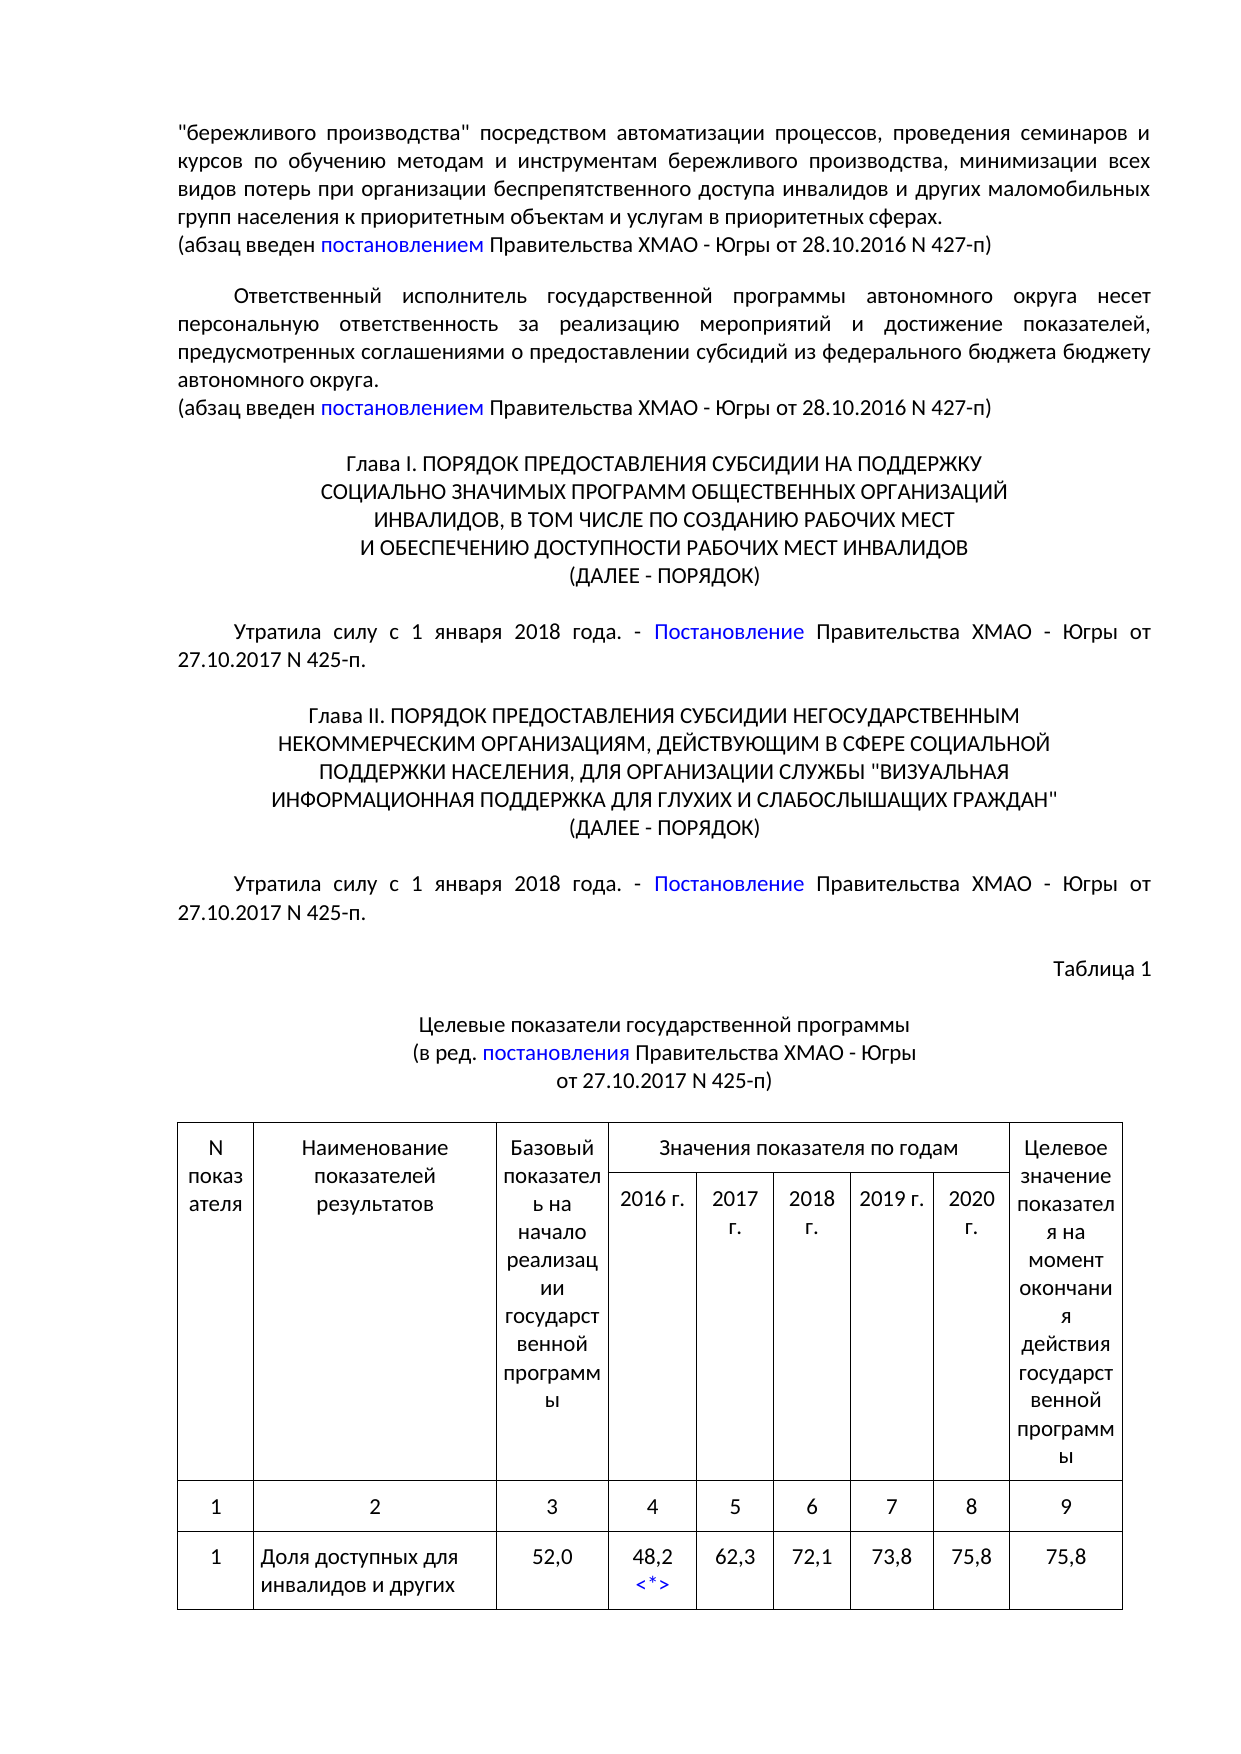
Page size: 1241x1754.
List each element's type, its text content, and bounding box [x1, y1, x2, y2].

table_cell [254, 1532, 496, 1609]
text Глава II. ПОРЯДОК ПРЕДОСТАВЛЕНИЯ СУБСИДИИ НЕГОСУДАРСТВЕННЫМ [177, 701, 1152, 729]
table_header Целевое значение показателя на момент окончания действия государственной программы [1010, 1123, 1122, 1480]
table_cell 73,8 [851, 1532, 933, 1609]
table_cell 2018 г. [774, 1173, 850, 1480]
text НЕКОММЕРЧЕСКИМ ОРГАНИЗАЦИЯМ, ДЕЙСТВУЮЩИМ В СФЕРЕ СОЦИАЛЬНОЙ [177, 729, 1152, 757]
table_cell 9 [1010, 1481, 1122, 1531]
text от 27.10.2017 N 425-п) [177, 1066, 1152, 1094]
table_cell 7 [851, 1481, 933, 1531]
table_cell 52,0 [497, 1532, 608, 1609]
table_header Наименование показателей результатов [254, 1123, 496, 1480]
text Утратила силу с 1 января 2018 года. - Постановление Правительства ХМАО - Югры от 27.10.2017 N 425-п. [177, 869, 1152, 926]
text ИНФОРМАЦИОННАЯ ПОДДЕРЖКА ДЛЯ ГЛУХИХ И СЛАБОСЛЫШАЩИХ ГРАЖДАН" [177, 786, 1152, 813]
table_cell 1 [178, 1532, 253, 1609]
text Целевые показатели государственной программы [177, 1010, 1152, 1038]
table_cell 6 [774, 1481, 850, 1531]
table_cell 2019 г. [851, 1173, 933, 1480]
table_cell 48,2 <*> [609, 1532, 696, 1609]
table_header Значения показателя по годам [609, 1123, 1009, 1172]
table_cell 62,3 [697, 1532, 773, 1609]
table_header N показателя [178, 1123, 253, 1480]
table_cell 2017 г. [697, 1173, 773, 1480]
text ПОДДЕРЖКИ НАСЕЛЕНИЯ, ДЛЯ ОРГАНИЗАЦИИ СЛУЖБЫ "ВИЗУАЛЬНАЯ [177, 757, 1152, 786]
table_cell 2016 г. [609, 1173, 696, 1480]
text (ДАЛЕЕ - ПОРЯДОК) [177, 813, 1152, 842]
text ИНВАЛИДОВ, В ТОМ ЧИСЛЕ ПО СОЗДАНИЮ РАБОЧИХ МЕСТ [177, 505, 1152, 533]
table_header Базовый показатель на начало реализации государственной программы [497, 1123, 608, 1480]
text (абзац введен постановлением Правительства ХМАО - Югры от 28.10.2016 N 427-п) [177, 393, 1152, 421]
table_cell 2 [254, 1481, 496, 1531]
text Таблица 1 [177, 954, 1152, 982]
table_cell 4 [609, 1481, 696, 1531]
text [177, 118, 1152, 230]
text (ДАЛЕЕ - ПОРЯДОК) [177, 561, 1152, 589]
table_cell 75,8 [1010, 1532, 1122, 1609]
text (абзац введен постановлением Правительства ХМАО - Югры от 28.10.2016 N 427-п) [177, 230, 1152, 258]
text (в ред. постановления Правительства ХМАО - Югры [177, 1038, 1152, 1066]
text И ОБЕСПЕЧЕНИЮ ДОСТУПНОСТИ РАБОЧИХ МЕСТ ИНВАЛИДОВ [177, 533, 1152, 561]
table_cell 2020 г. [934, 1173, 1009, 1480]
table_cell 75,8 [934, 1532, 1009, 1609]
table_cell 3 [497, 1481, 608, 1531]
text Утратила силу с 1 января 2018 года. - Постановление Правительства ХМАО - Югры от 27.10.2017 N 425-п. [177, 617, 1152, 673]
table_cell 8 [934, 1481, 1009, 1531]
table_cell 5 [697, 1481, 773, 1531]
text СОЦИАЛЬНО ЗНАЧИМЫХ ПРОГРАММ ОБЩЕСТВЕННЫХ ОРГАНИЗАЦИЙ [177, 477, 1152, 505]
table_cell 72,1 [774, 1532, 850, 1609]
table_cell 1 [178, 1481, 253, 1531]
text Глава I. ПОРЯДОК ПРЕДОСТАВЛЕНИЯ СУБСИДИИ НА ПОДДЕРЖКУ [177, 449, 1152, 477]
text Ответственный исполнитель государственной программы автономного округа несет персональную ответственность за реализацию мероприятий и достижение показателей, предусмотренных соглашениями о предоставлении субсидий из федерального бюджета бюджету автономного округа. [177, 281, 1152, 393]
